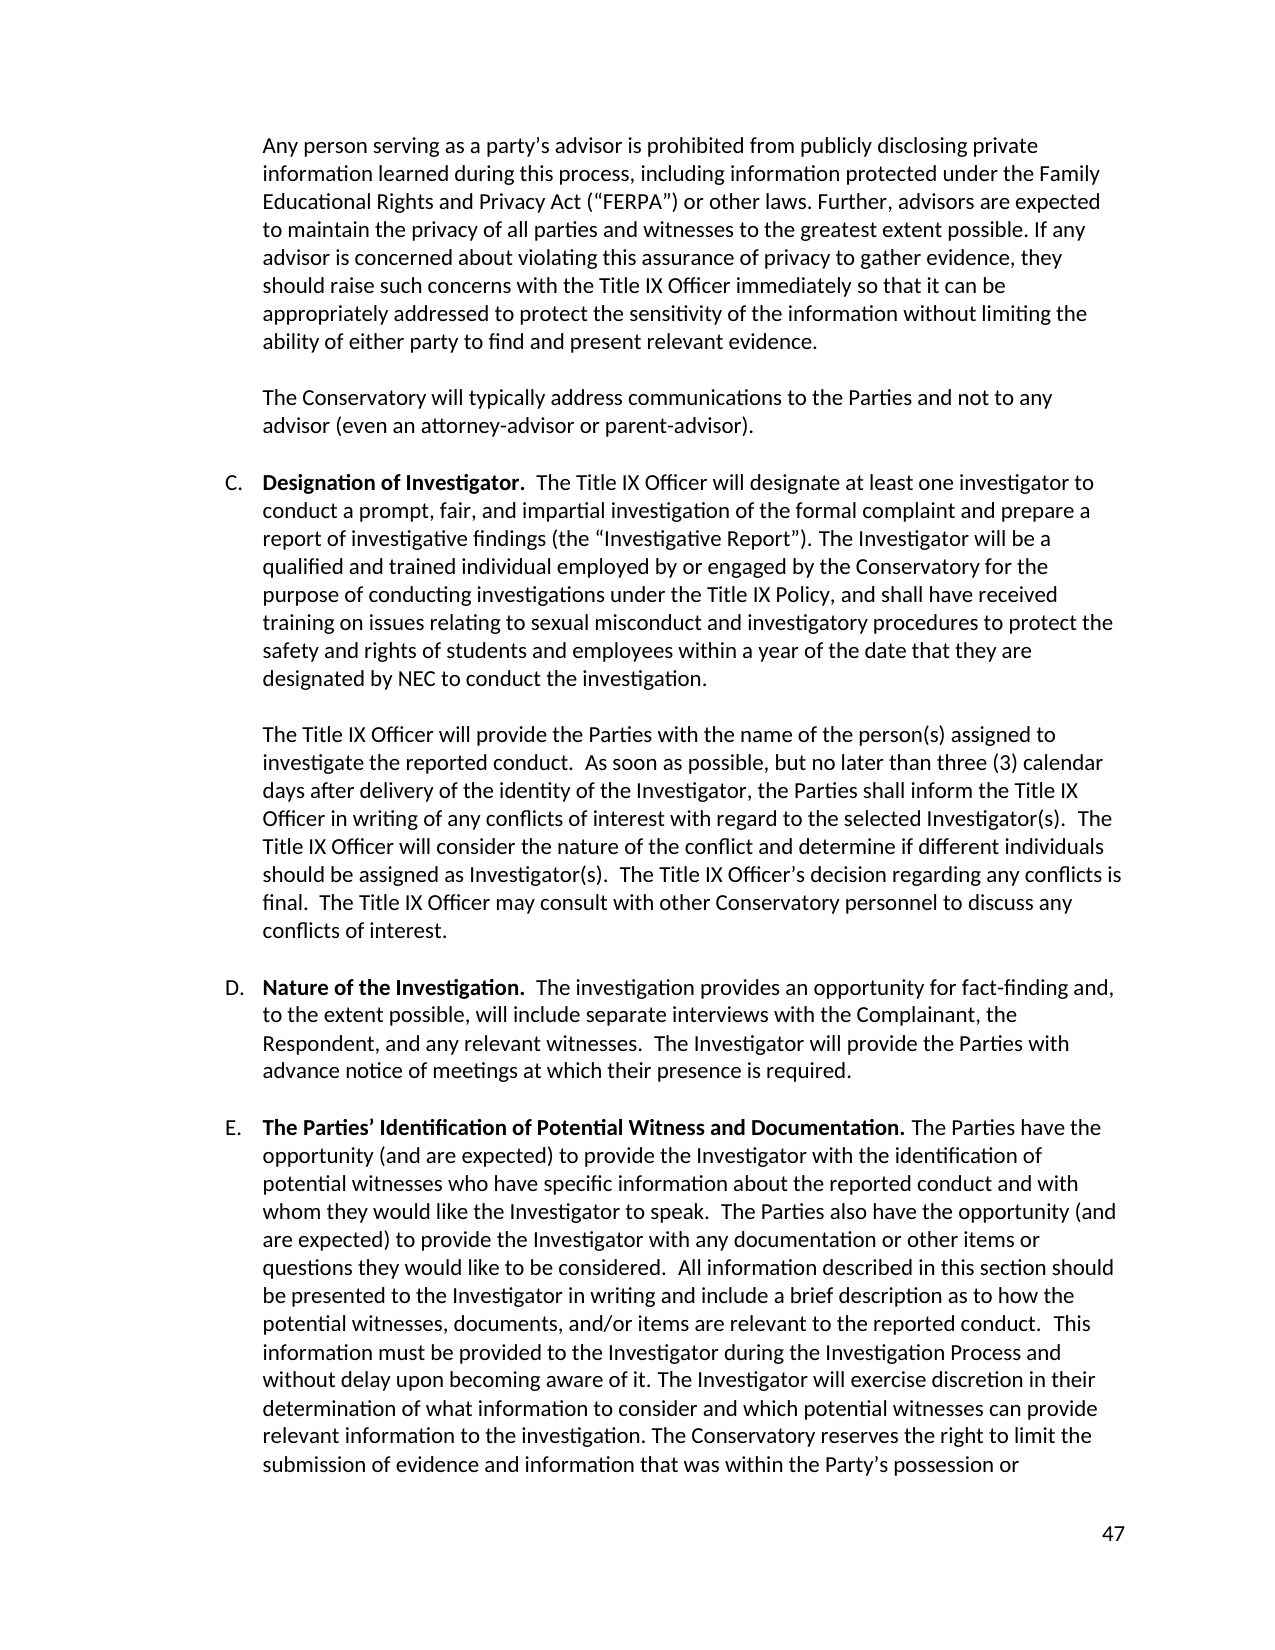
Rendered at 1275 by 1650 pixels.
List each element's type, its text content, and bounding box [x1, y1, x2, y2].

text The Title IX Officer will provide the Parties with the name of the person(s) assigned to investigate the reported conduct. As soon as possible, but no later than three (3) calendar days after delivery of the identity of the Investigator, the Parties shall inform the Title IX Officer in writing of any conflicts of interest with regard to the selected Investigator(s). The Title IX Officer will consider the nature of the conflict and determine if different individuals should be assigned as Investigator(s). The Title IX Officer’s decision regarding any conflicts is final. The Title IX Officer may consult with other Conservatory personnel to discuss any conflicts of interest. [262, 720, 1125, 944]
text Any person serving as a party’s advisor is prohibited from publicly disclosing private information learned during this process, including information protected under the Family Educational Rights and Privacy Act (“FERPA”) or other laws. Further, advisors are expected to maintain the privacy of all parties and witnesses to the greatest extent possible. If any advisor is concerned about violating this assurance of privacy to gather evidence, they should raise such concerns with the Title IX Officer immediately so that it can be appropriately addressed to protect the sensitivity of the information without limiting the ability of either party to find and present relevant evidence. [262, 131, 1125, 355]
list Nature of the Investigation. The investigation provides an opportunity for fact-finding and, to the extent possible, will include separate interviews with the Complainant, the Respondent, and any relevant witnesses. The Investigator will provide the Parties with advance notice of meetings at which their presence is required. [225, 973, 1125, 1113]
list Designation of Investigator. The Title IX Officer will designate at least one investigator to conduct a prompt, fair, and impartial investigation of the formal complaint and prepare a report of investigative findings (the “Investigative Report”). The Investigator will be a qualified and trained individual employed by or engaged by the Conservatory for the purpose of conducting investigations under the Title IX Policy, and shall have received training on issues relating to sexual misconduct and investigatory procedures to protect the safety and rights of students and employees within a year of the date that they are designated by NEC to conduct the investigation. [225, 468, 1125, 692]
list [225, 1113, 1125, 1478]
text The Conservatory will typically address communications to the Parties and not to any advisor (even an attorney-advisor or parent-advisor). [262, 383, 1125, 468]
